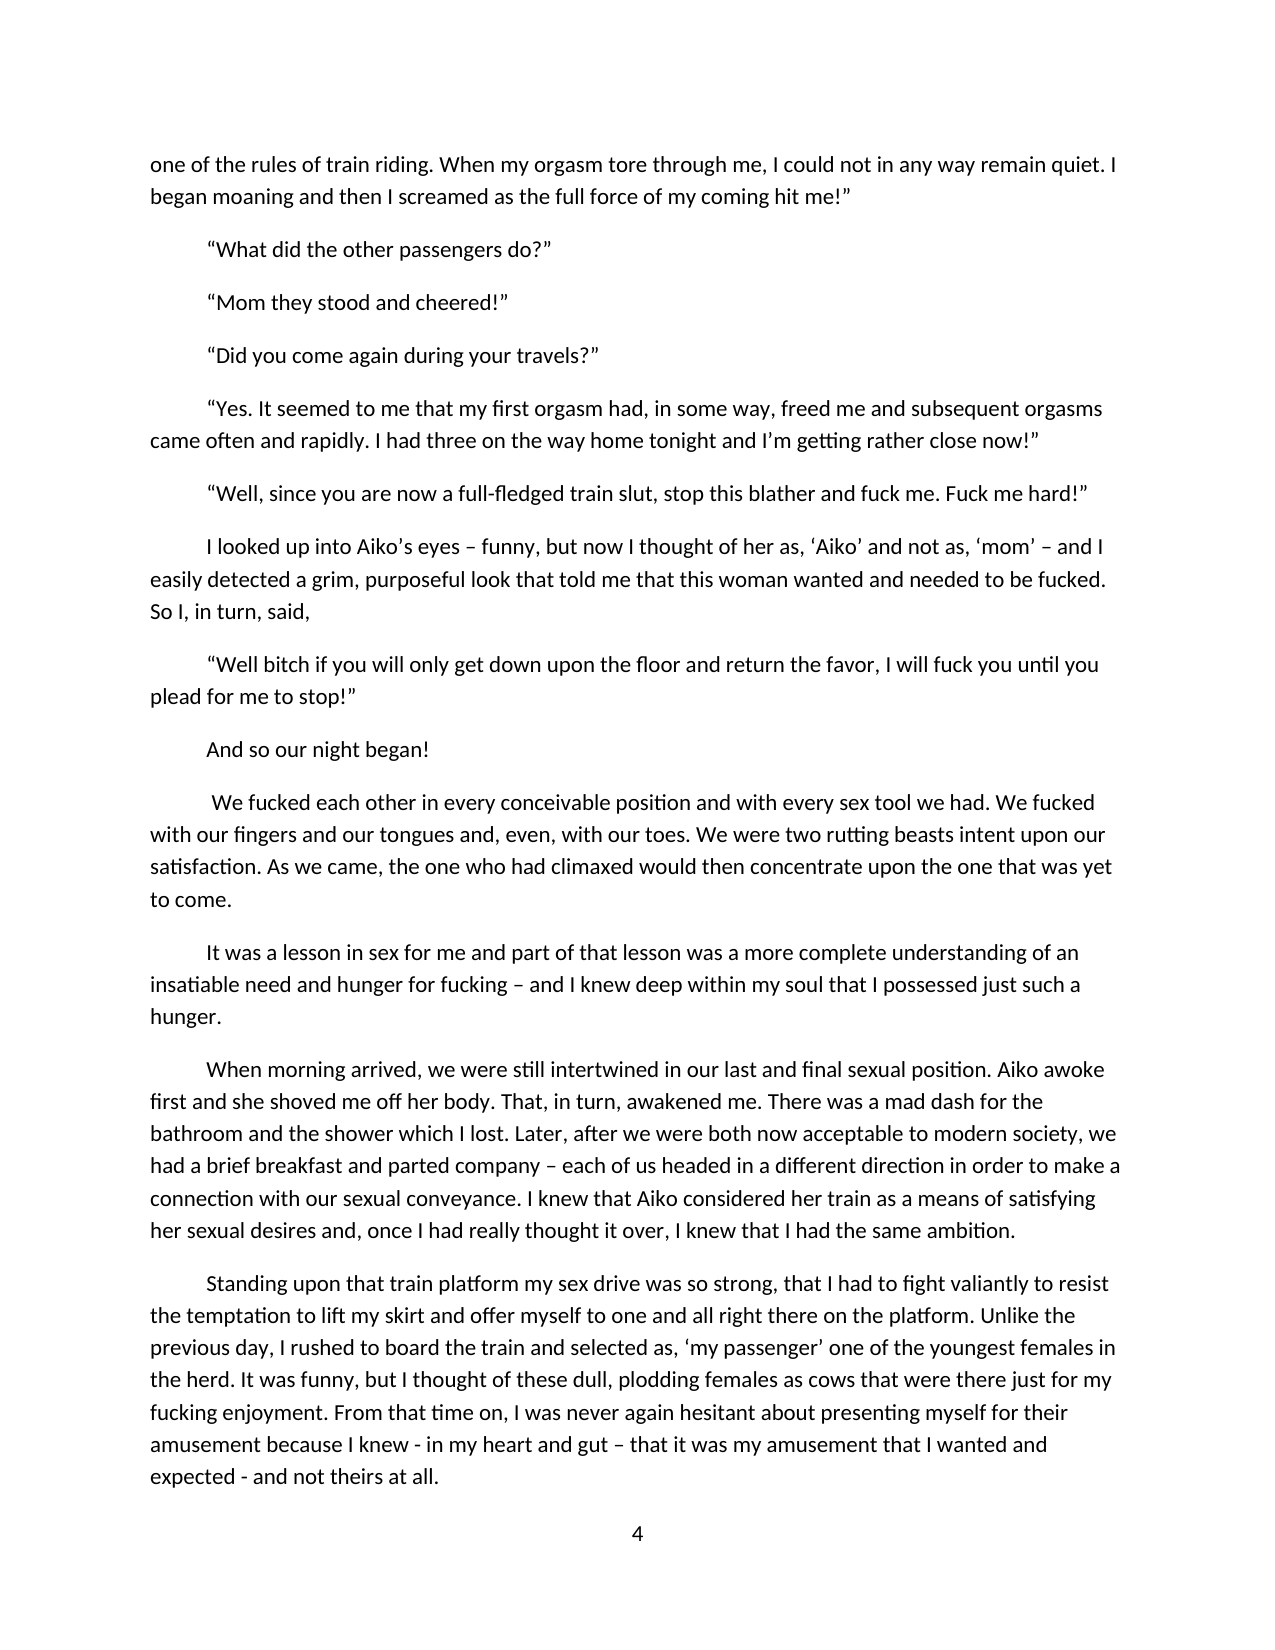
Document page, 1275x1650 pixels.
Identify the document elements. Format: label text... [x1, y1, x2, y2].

text And so our night began! [150, 735, 1125, 763]
text We fucked each other in every conceivable position and with every sex tool we had. We fucked with our fingers and our tongues and, even, with our toes. We were two rutting beasts intent upon our satisfaction. As we came, the one who had climaxed would then concentrate upon the one that was yet to come. [150, 788, 1125, 913]
text “What did the other passengers do?” [150, 235, 1125, 263]
text “Well, since you are now a full-fledged train slut, stop this blather and fuck me. Fuck me hard!” [150, 479, 1125, 507]
text When morning arrived, we were still intertwined in our last and final sexual position. Aiko awoke first and she shoved me off her body. That, in turn, awakened me. There was a mad dash for the bathroom and the shower which I lost. Later, after we were both now acceptable to modern society, we had a brief breakfast and parted company – each of us headed in a different direction in order to make a connection with our sexual conveyance. I knew that Aiko considered her train as a means of satisfying her sexual desires and, once I had really thought it over, I knew that I had the same ambition. [150, 1055, 1125, 1244]
text It was a lesson in sex for me and part of that lesson was a more complete understanding of an insatiable need and hunger for fucking – and I knew deep within my soul that I possessed just such a hunger. [150, 938, 1125, 1030]
text “Did you come again during your travels?” [150, 341, 1125, 369]
text I looked up into Aiko’s eyes – funny, but now I thought of her as, ‘Aiko’ and not as, ‘mom’ – and I easily detected a grim, purposeful look that told me that this woman wanted and needed to be fucked. So I, in turn, said, [150, 532, 1125, 625]
text “Mom they stood and cheered!” [150, 288, 1125, 316]
text “Well bitch if you will only get down upon the floor and return the favor, I will fuck you until you plead for me to stop!” [150, 650, 1125, 710]
text Standing upon that train platform my sex drive was so strong, that I had to fight valiantly to resist the temptation to lift my skirt and offer myself to one and all right there on the platform. Unlike the previous day, I rushed to board the train and selected as, ‘my passenger’ one of the youngest females in the herd. It was funny, but I thought of these dull, plodding females as cows that were there just for my fucking enjoyment. From that time on, I was never again hesitant about presenting myself for their amusement because I knew - in my heart and gut – that it was my amusement that I wanted and expected - and not theirs at all. [150, 1269, 1125, 1490]
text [150, 150, 1125, 210]
text “Yes. It seemed to me that my first orgasm had, in some way, freed me and subsequent orgasms came often and rapidly. I had three on the way home tonight and I’m getting rather close now!” [150, 394, 1125, 454]
